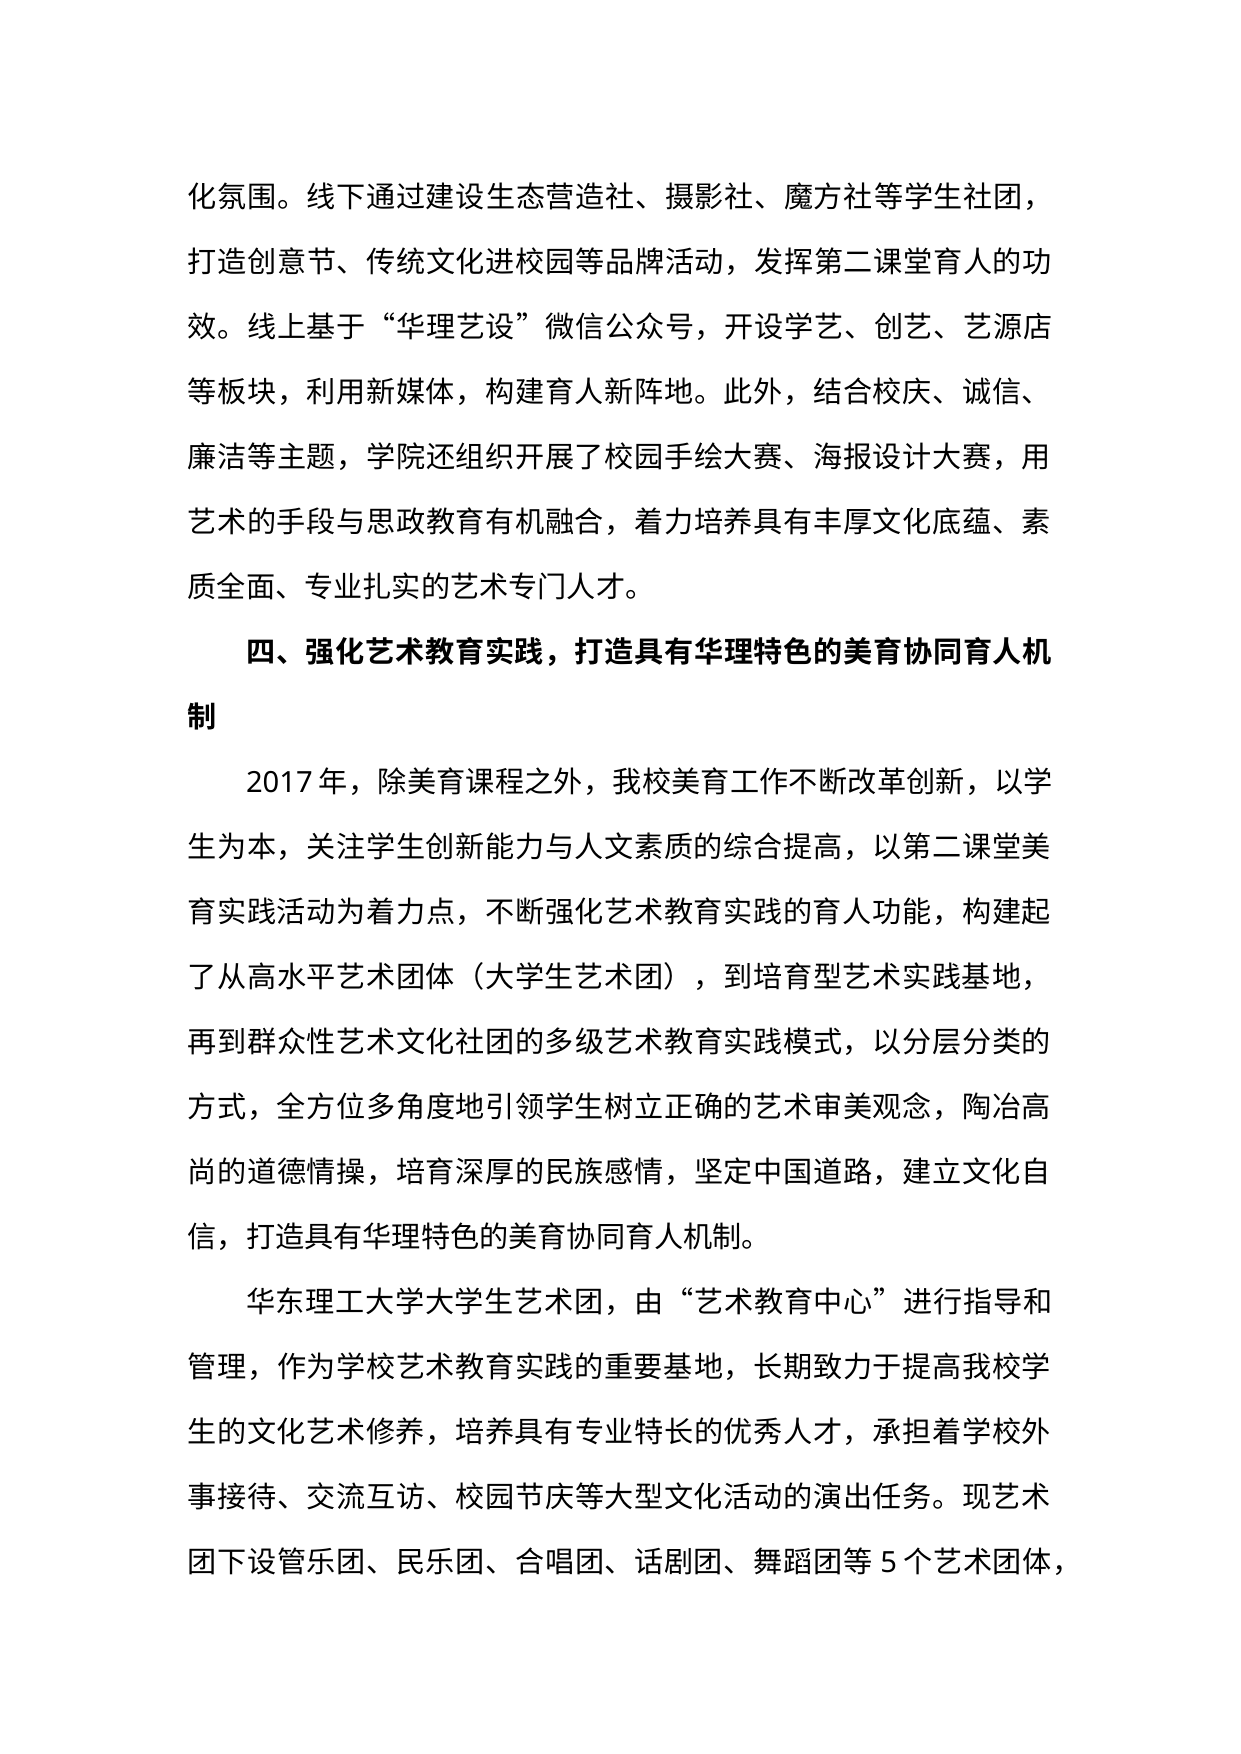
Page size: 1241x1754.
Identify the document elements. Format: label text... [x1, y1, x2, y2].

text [187, 1267, 1053, 1592]
text 四、强化艺术教育实践，打造具有华理特色的美育协同育人机制 [187, 617, 1053, 747]
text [187, 162, 1053, 617]
text 2017年，除美育课程之外，我校美育工作不断改革创新，以学生为本，关注学生创新能力与人文素质的综合提高，以第二课堂美育实践活动为着力点，不断强化艺术教育实践的育人功能，构建起了从高水平艺术团体（大学生艺术团），到培育型艺术实践基地，再到群众性艺术文化社团的多级艺术教育实践模式，以分层分类的方式，全方位多角度地引领学生树立正确的艺术审美观念，陶冶高尚的道德情操，培育深厚的民族感情，坚定中国道路，建立文化自信，打造具有华理特色的美育协同育人机制。 [187, 747, 1053, 1267]
